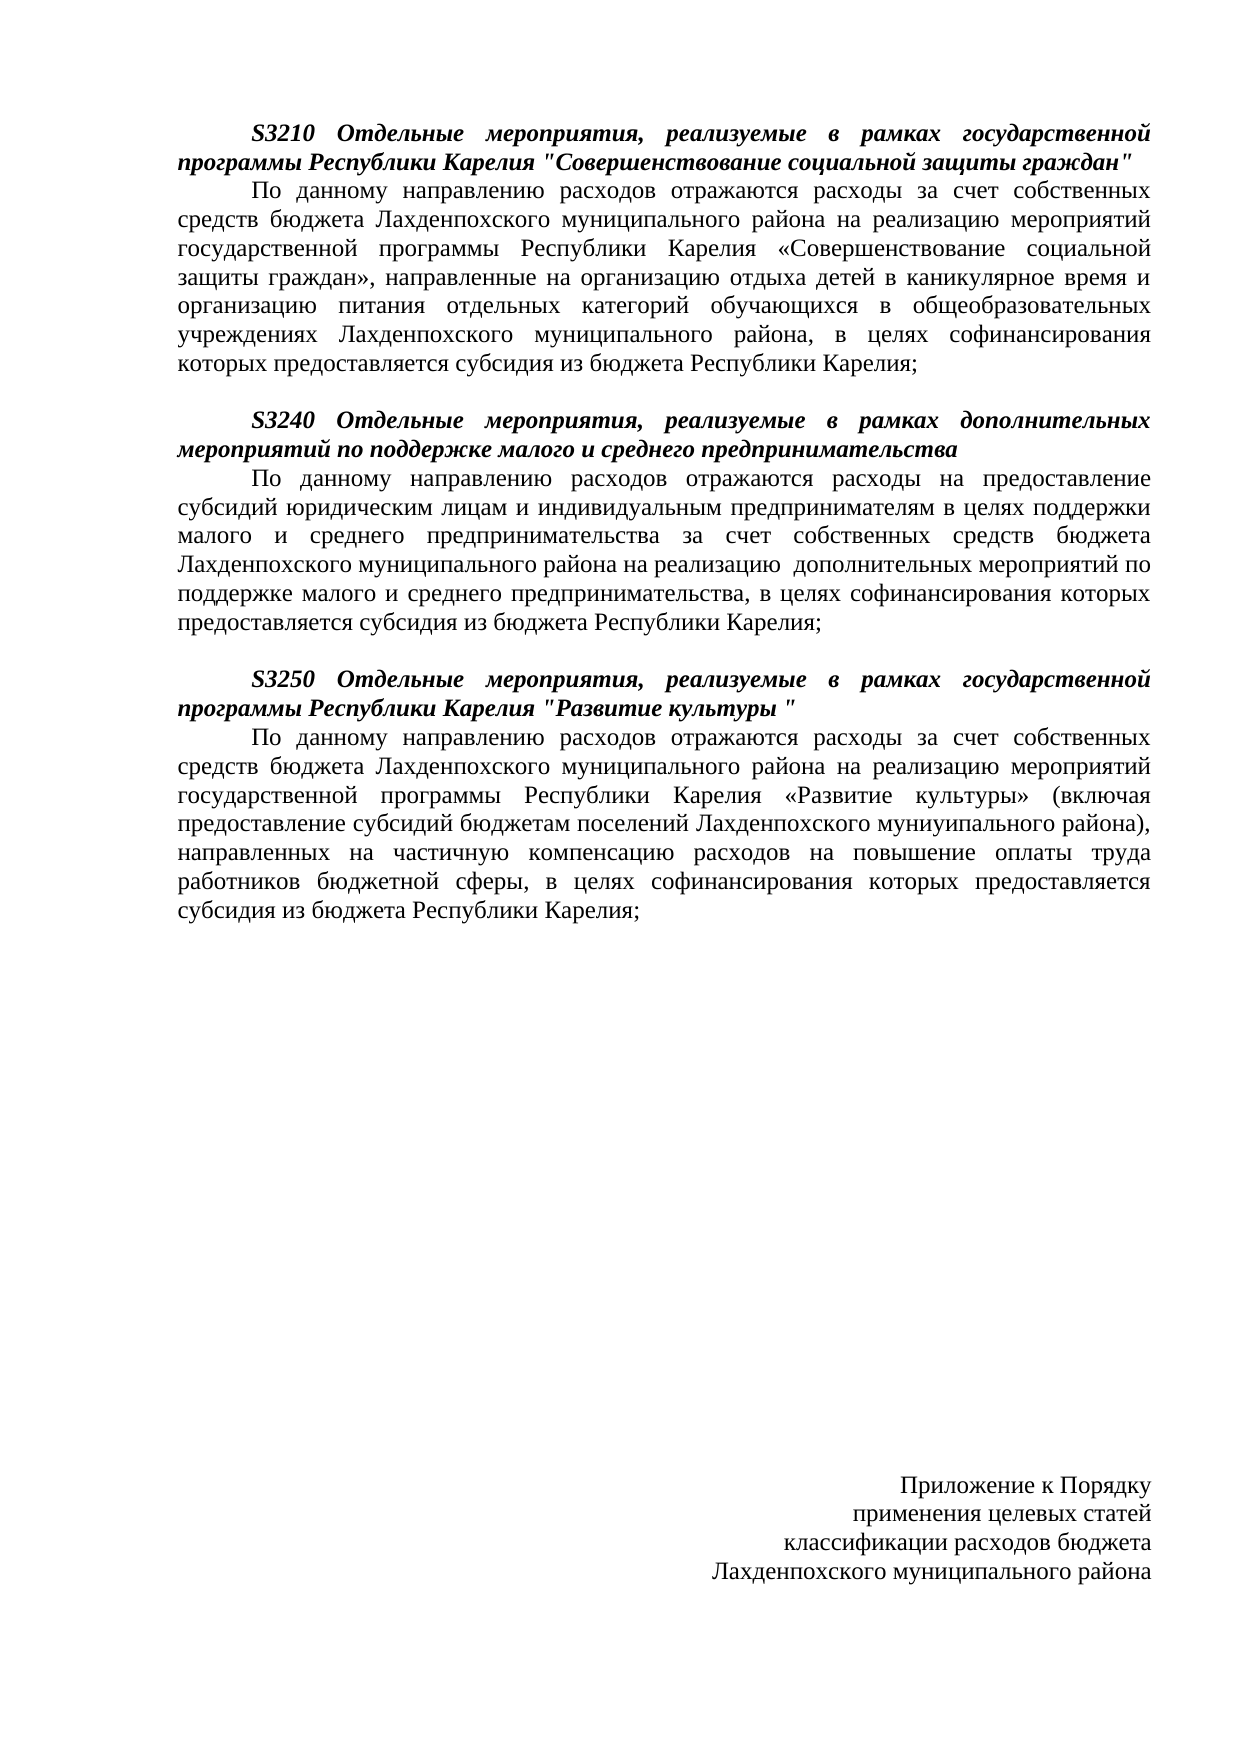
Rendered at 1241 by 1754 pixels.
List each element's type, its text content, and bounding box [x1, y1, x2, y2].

text По данному направлению расходов отражаются расходы за счет собственных средств бюджета Лахденпохского муниципального района на реализацию мероприятий государственной программы Республики Карелия «Развитие культуры» (включая предоставление субсидий бюджетам поселений Лахденпохского муниуипального района), направленных на частичную компенсацию расходов на повышение оплаты труда работников бюджетной сферы, в целях софинансирования которых предоставляется субсидия из бюджета Республики Карелия; [177, 722, 1152, 923]
text классификации расходов бюджета [177, 1527, 1152, 1556]
text Приложение к Порядку [177, 1470, 1152, 1498]
text S3210 Отдельные мероприятия, реализуемые в рамках государственной программы Республики Карелия "Совершенствование социальной защиты граждан" [177, 118, 1152, 176]
text применения целевых статей [177, 1498, 1152, 1527]
text S3250 Отдельные мероприятия, реализуемые в рамках государственной программы Республики Карелия "Развитие культуры " [177, 664, 1152, 722]
text По данному направлению расходов отражаются расходы на предоставление субсидий юридическим лицам и индивидуальным предпринимателям в целях поддержки малого и среднего предпринимательства за счет собственных средств бюджета Лахденпохского муниципального района на реализацию дополнительных мероприятий по поддержке малого и среднего предпринимательства, в целях софинансирования которых предоставляется субсидия из бюджета Республики Карелия; [177, 463, 1152, 636]
text S3240 Отдельные мероприятия, реализуемые в рамках дополнительных мероприятий по поддержке малого и среднего предпринимательства [177, 406, 1152, 463]
text По данному направлению расходов отражаются расходы за счет собственных средств бюджета Лахденпохского муниципального района на реализацию мероприятий государственной программы Республики Карелия «Совершенствование социальной защиты граждан», направленные на организацию отдыха детей в каникулярное время и организацию питания отдельных категорий обучающихся в общеобразовательных учреждениях Лахденпохского муниципального района, в целях софинансирования которых предоставляется субсидия из бюджета Республики Карелия; [177, 176, 1152, 377]
text Лахденпохского муниципального района [177, 1556, 1152, 1585]
